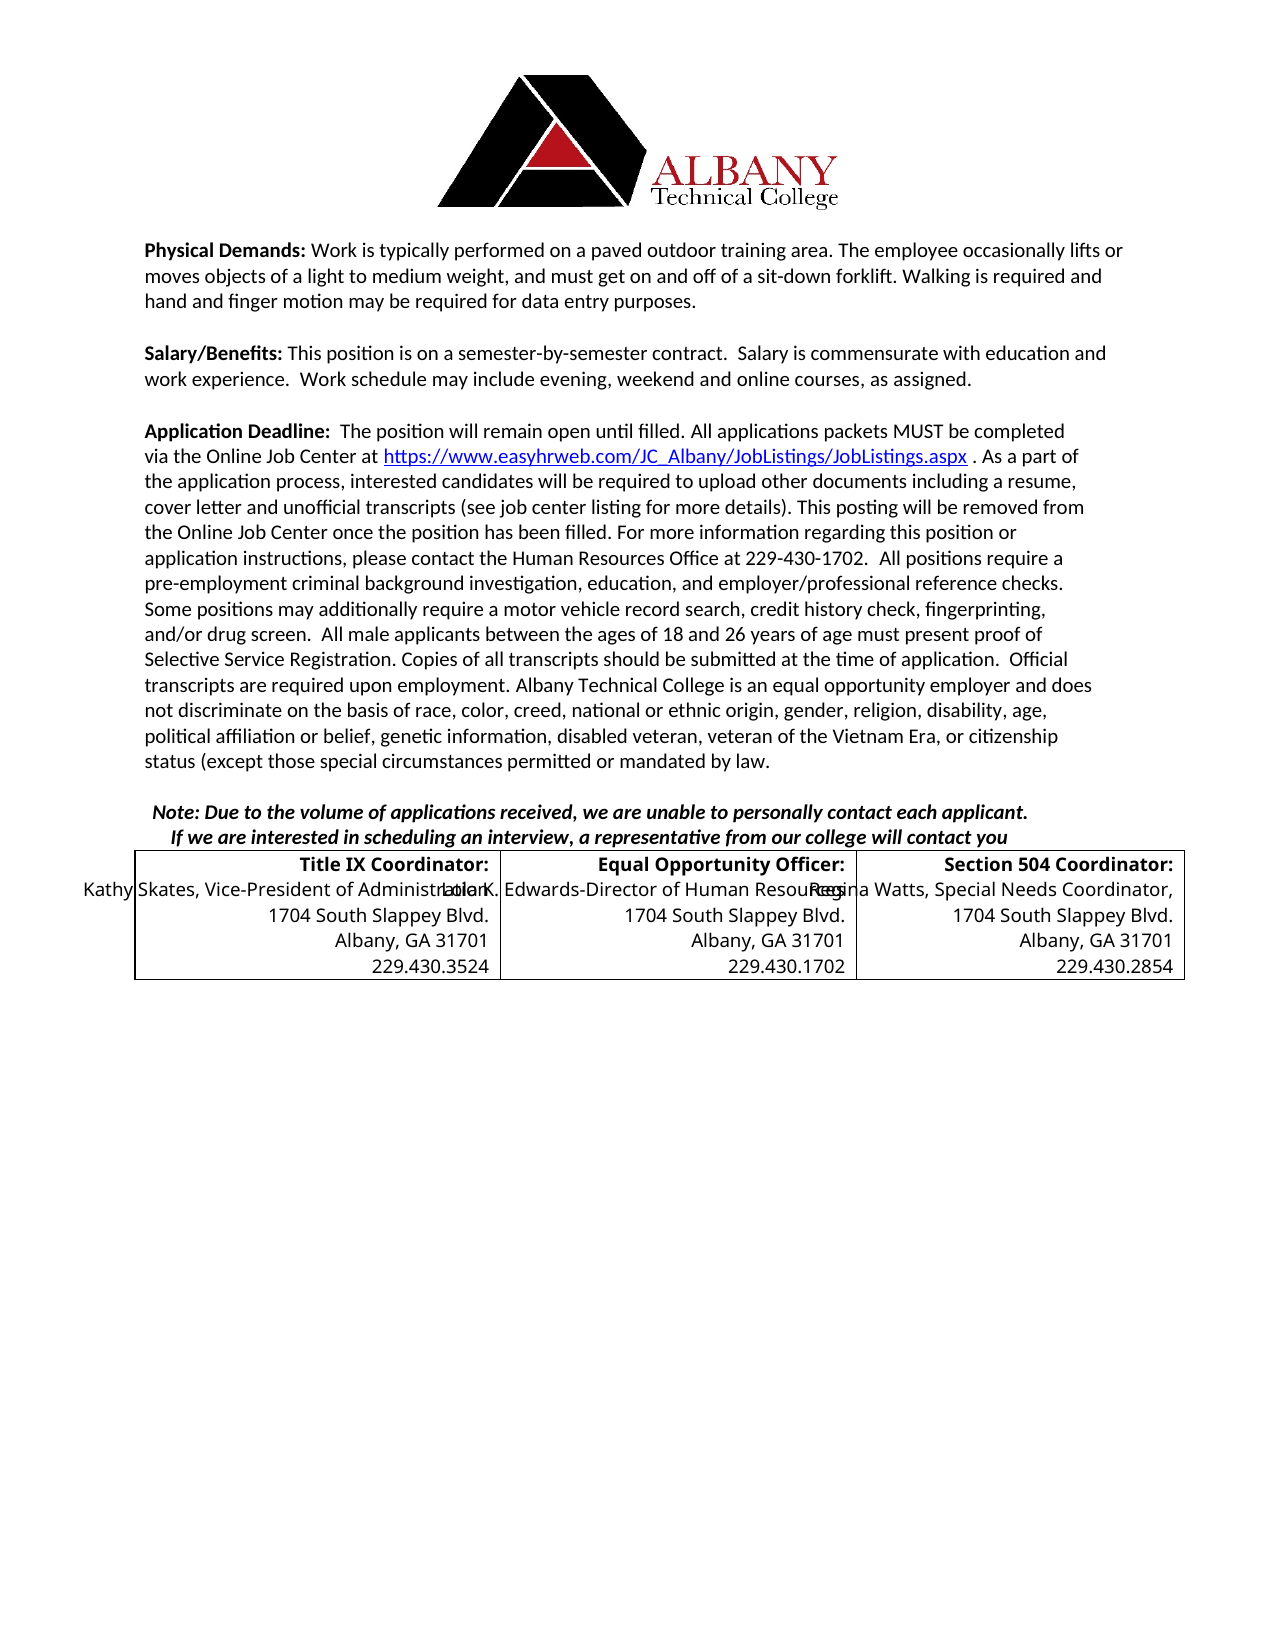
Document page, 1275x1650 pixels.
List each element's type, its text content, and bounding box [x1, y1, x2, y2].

text If we are interested in scheduling an interview, a representative from our college will contact you [41, 824, 1140, 850]
text Salary/Benefits: This position is on a semester-by-semester contract. Salary is commensurate with education and work experience. Work schedule may include evening, weekend and online courses, as assigned. [144, 340, 1133, 391]
text Physical Demands: Work is typically performed on a paved outdoor training area. The employee occasionally lifts or moves objects of a light to medium weight, and must get on and off of a sit-down forklift. Walking is required and hand and finger motion may be required for data entry purposes. [144, 237, 1140, 314]
table_header Section 504 Coordinator: Regina Watts, Special Needs Coordinator, 1704 South Slappey Blvd. Albany, GA 31701 229.430.2854 [857, 851, 1184, 978]
text Application Deadline: The position will remain open until filled. All applications packets MUST be completed via the Online Job Center at https://www.easyhrweb.com/JC_Albany/JobListings/JobListings.aspx . As a part of the application process, interested candidates will be required to upload other documents including a resume, cover letter and unofficial transcripts (see job center listing for more details). This posting will be removed from the Online Job Center once the position has been filled. For more information regarding this position or application instructions, please contact the Human Resources Office at 229-430-1702. All positions require a pre-employment criminal background investigation, education, and employer/professional reference checks. Some positions may additionally require a motor vehicle record search, credit history check, fingerprinting, and/or drug screen. All male applicants between the ages of 18 and 26 years of age must present proof of Selective Service Registration. Copies of all transcripts should be submitted at the time of application. Official transcripts are required upon employment. Albany Technical College is an equal opportunity employer and does not discriminate on the basis of race, color, creed, national or ethnic origin, gender, religion, disability, age, political affiliation or belief, genetic information, disabled veteran, veteran of the Vietnam Era, or citizenship status (except those special circumstances permitted or mandated by law. [144, 418, 1093, 774]
picture [437, 75, 838, 210]
table_header Equal Opportunity Officer: Lola K. Edwards-Director of Human Resources 1704 South Slappey Blvd. Albany, GA 31701 229.430.1702 [501, 851, 856, 978]
table_header Title IX Coordinator: Kathy Skates, Vice-President of Administration 1704 South Slappey Blvd. Albany, GA 31701 229.430.3524 [136, 851, 500, 978]
text Note: Due to the volume of applications received, we are unable to personally contact each applicant. [41, 799, 1140, 824]
